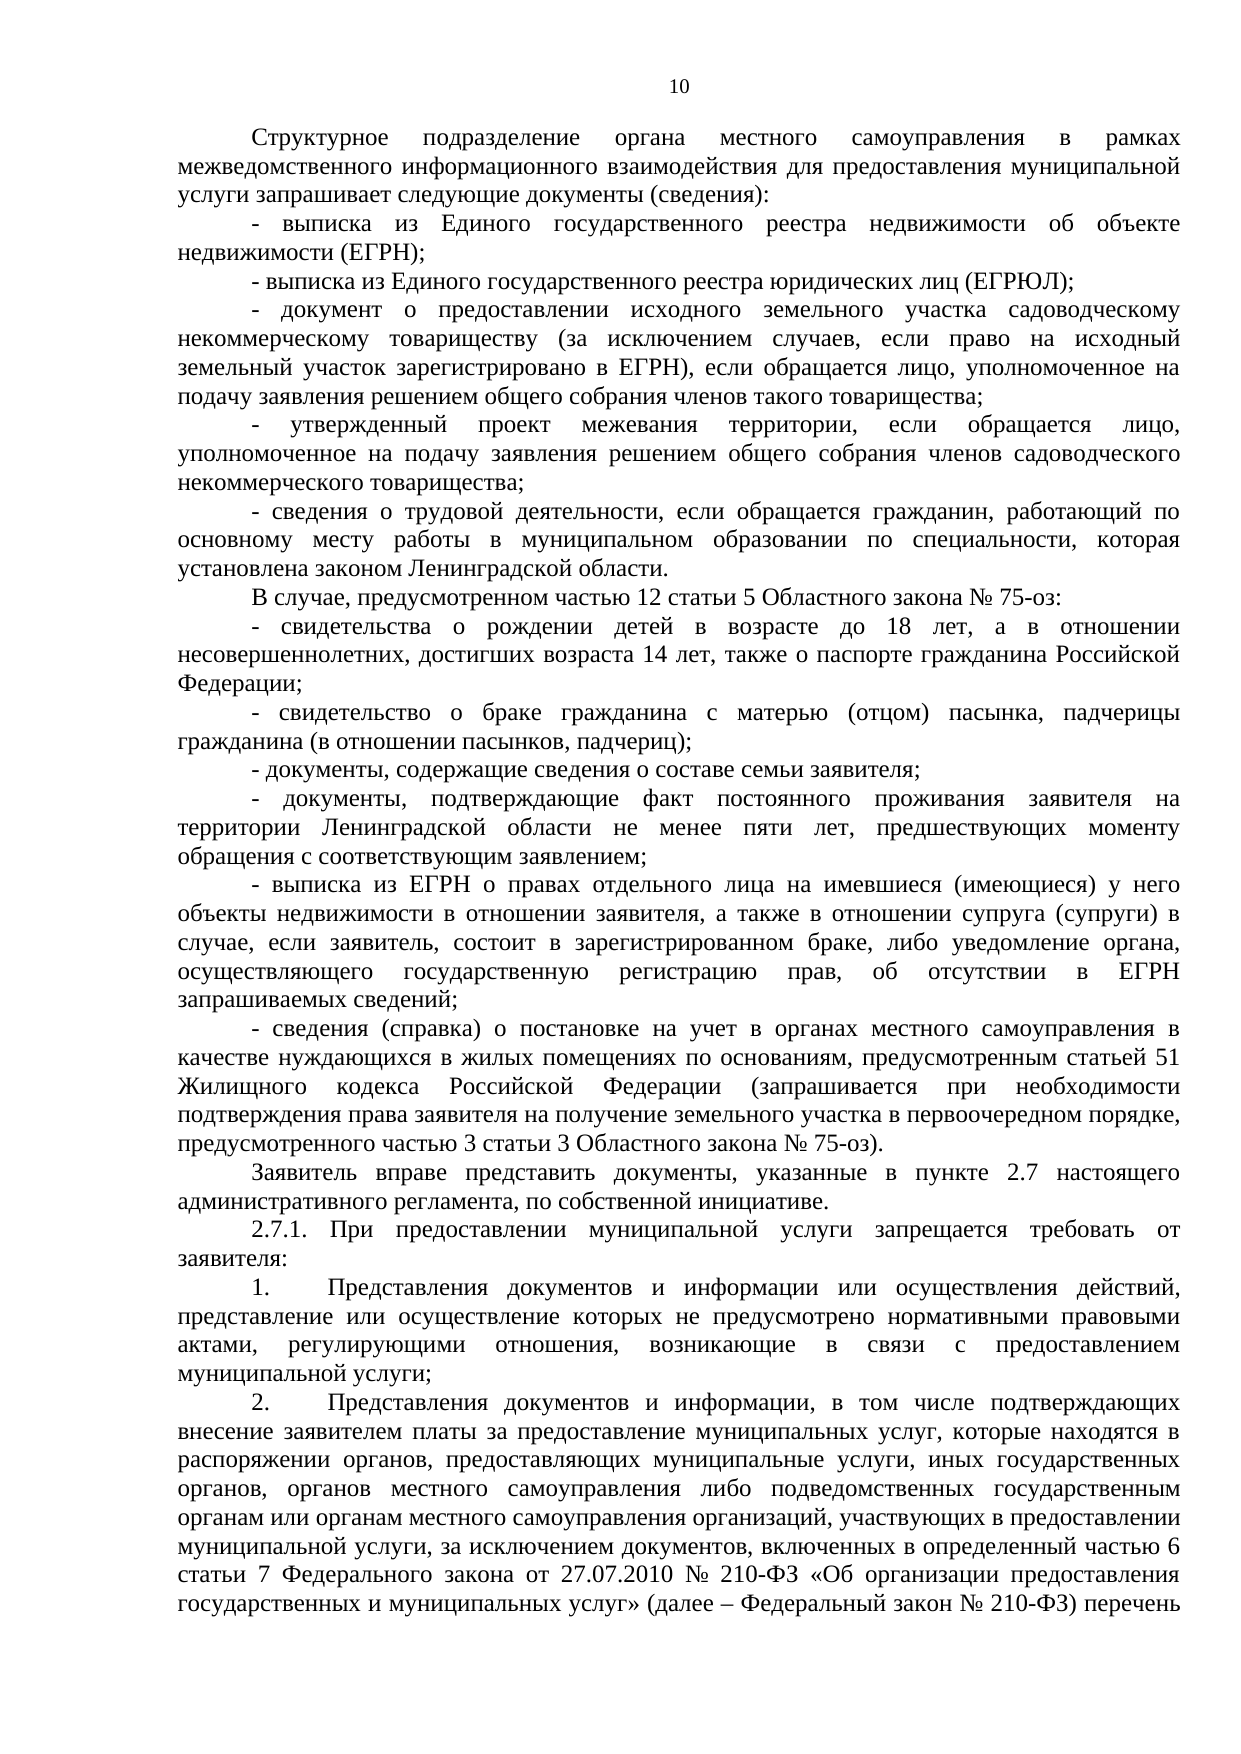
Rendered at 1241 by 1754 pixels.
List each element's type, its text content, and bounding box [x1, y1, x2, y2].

text 2.7.1. При предоставлении муниципальной услуги запрещается требовать от заявителя: [177, 1214, 1181, 1272]
text - сведения (справка) о постановке на учет в органах местного самоуправления в качестве нуждающихся в жилых помещениях по основаниям, предусмотренным статьей 51 Жилищного кодекса Российской Федерации (запрашивается при необходимости подтверждения права заявителя на получение земельного участка в первоочередном порядке, предусмотренного частью 3 статьи 3 Областного закона № 75-оз). [177, 1013, 1181, 1157]
text - утвержденный проект межевания территории, если обращается лицо, уполномоченное на подачу заявления решением общего собрания членов садоводческого некоммерческого товарищества; [177, 409, 1181, 496]
text - свидетельства о рождении детей в возрасте до 18 лет, а в отношении несовершеннолетних, достигших возраста 14 лет, также о паспорте гражданина Российской Федерации; [177, 611, 1181, 697]
text - выписка из ЕГРН о правах отдельного лица на имевшиеся (имеющиеся) у него объекты недвижимости в отношении заявителя, а также в отношении супруга (супруги) в случае, если заявитель, состоит в зарегистрированном браке, либо уведомление органа, осуществляющего государственную регистрацию прав, об отсутствии в ЕГРН запрашиваемых сведений; [177, 869, 1181, 1013]
text Структурное подразделение органа местного самоуправления в рамках межведомственного информационного взаимодействия для предоставления муниципальной услуги запрашивает следующие документы (сведения): [177, 122, 1181, 208]
text - документы, содержащие сведения о составе семьи заявителя; [177, 754, 1181, 783]
text 1. Представления документов и информации или осуществления действий, представление или осуществление которых не предусмотрено нормативными правовыми актами, регулирующими отношения, возникающие в связи с предоставлением муниципальной услуги; [177, 1272, 1181, 1387]
text - документы, подтверждающие факт постоянного проживания заявителя на территории Ленинградской области не менее пяти лет, предшествующих моменту обращения с соответствующим заявлением; [177, 783, 1181, 869]
text Заявитель вправе представить документы, указанные в пункте 2.7 настоящего административного регламента, по собственной инициативе. [177, 1157, 1181, 1214]
text - свидетельство о браке гражданина с матерью (отцом) пасынка, падчерицы гражданина (в отношении пасынков, падчериц); [177, 697, 1181, 754]
text В случае, предусмотренном частью 12 статьи 5 Областного закона № 75-оз: [177, 582, 1181, 611]
text - выписка из Единого государственного реестра недвижимости об объекте недвижимости (ЕГРН); [177, 208, 1181, 266]
text - документ о предоставлении исходного земельного участка садоводческому некоммерческому товариществу (за исключением случаев, если право на исходный земельный участок зарегистрировано в ЕГРН), если обращается лицо, уполномоченное на подачу заявления решением общего собрания членов такого товарищества; [177, 294, 1181, 409]
text - выписка из Единого государственного реестра юридических лиц (ЕГРЮЛ); [177, 266, 1181, 294]
text - сведения о трудовой деятельности, если обращается гражданин, работающий по основному месту работы в муниципальном образовании по специальности, которая установлена законом Ленинградской области. [177, 496, 1181, 582]
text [177, 1387, 1181, 1617]
